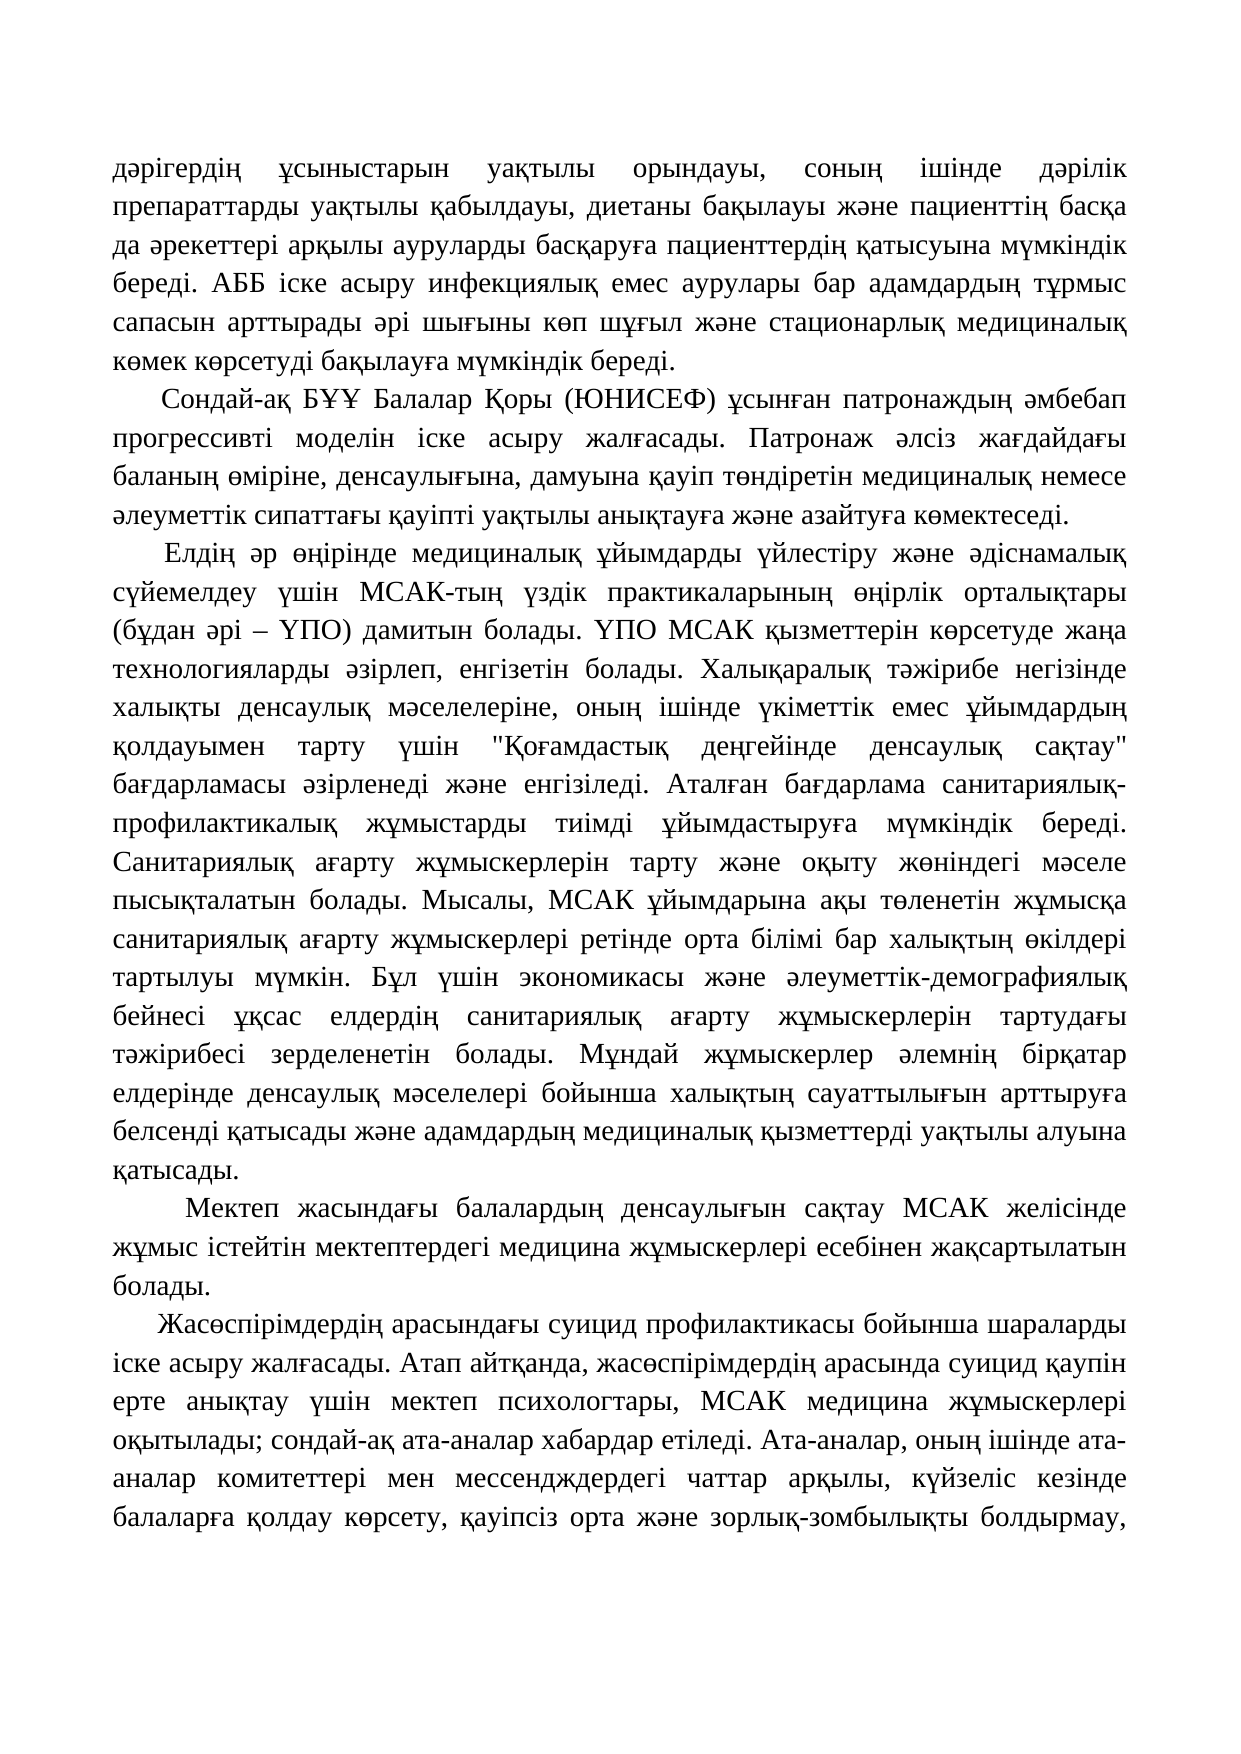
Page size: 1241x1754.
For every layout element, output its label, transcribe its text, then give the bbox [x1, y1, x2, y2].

text Мектеп жасындағы балалардың денсаулығын сақтау МСАК желісінде жұмыс істейтін мектептердегі медицина жұмыскерлері есебінен жақсартылатын болады. [112, 1191, 1128, 1301]
text Сондай-ақ БҰҰ Балалар Қоры (ЮНИСЕФ) ұсынған патронаждың әмбебап прогрессивті моделін іске асыру жалғасады. Патронаж әлсіз жағдайдағы баланың өміріне, денсаулығына, дамуына қауіп төндіретін медициналық немесе әлеуметтік сипаттағы қауіпті уақтылы анықтауға және азайтуға көмектеседі. [112, 381, 1128, 530]
text Елдің әр өңірінде медициналық ұйымдарды үйлестіру және әдіснамалық сүйемелдеу үшін МСАК-тың үздік практикаларының өңірлік орталықтары (бұдан әрі – ҮПО) дамитын болады. ҮПО МСАК қызметтерін көрсетуде жаңа технологияларды әзірлеп, енгізетін болады. Халықаралық тәжірибе негізінде халықты денсаулық мәселелеріне, оның ішінде үкіметтік емес ұйымдардың қолдауымен тарту үшін "Қоғамдастық деңгейінде денсаулық сақтау" бағдарламасы әзірленеді және енгізіледі. Аталған бағдарлама санитариялық-профилактикалық жұмыстарды тиімді ұйымдастыруға мүмкіндік береді. Санитариялық ағарту жұмыскерлерін тарту және оқыту жөніндегі мәселе пысықталатын болады. Мысалы, МСАК ұйымдарына ақы төленетін жұмысқа санитариялық ағарту жұмыскерлері ретінде орта білімі бар халықтың өкілдері тартылуы мүмкін. Бұл үшін экономикасы және әлеуметтік-демографиялық бейнесі ұқсас елдердің санитариялық ағарту жұмыскерлерін тартудағы тәжірибесі зерделенетін болады. Мұндай жұмыскерлер әлемнің бірқатар елдерінде денсаулық мәселелері бойынша халықтың сауаттылығын арттыруға белсенді қатысады және адамдардың медициналық қызметтерді уақтылы алуына қатысады. [112, 535, 1128, 1186]
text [112, 1306, 1128, 1532]
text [112, 150, 1128, 376]
